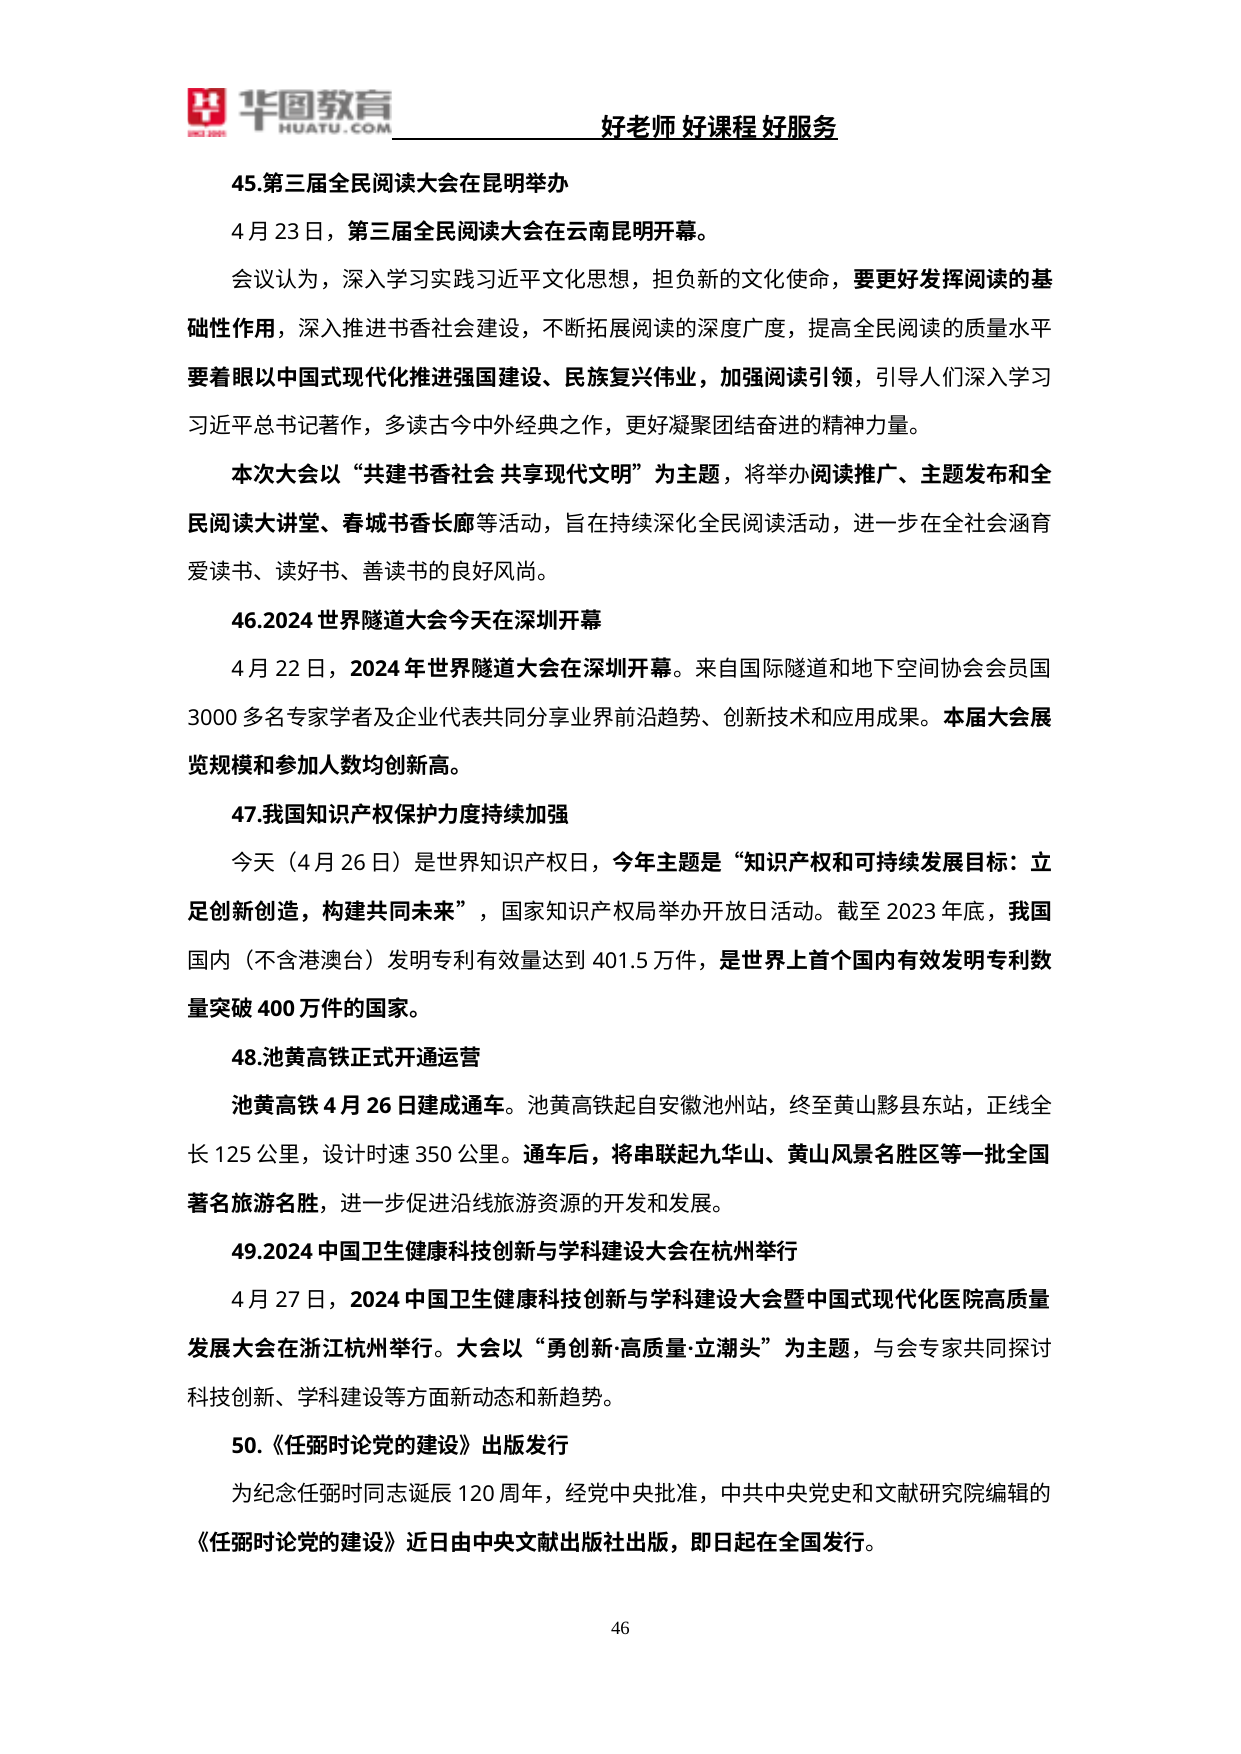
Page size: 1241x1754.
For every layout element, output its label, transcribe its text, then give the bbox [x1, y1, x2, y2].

text 会议认为，深入学习实践习近平文化思想，担负新的文化使命，要更好发挥阅读的基础性作用，深入推进书香社会建设，不断拓展阅读的深度广度，提高全民阅读的质量水平。要着眼以中国式现代化推进强国建设、民族复兴伟业，加强阅读引领，引导人们深入学习习近平总书记著作，多读古今中外经典之作，更好凝聚团结奋进的精神力量。 [187, 262, 1053, 441]
picture [187, 88, 392, 137]
text 47.我国知识产权保护力度持续加强 [187, 796, 1053, 829]
text 4月22日，2024年世界隧道大会在深圳开幕。来自国际隧道和地下空间协会会员国3000多名专家学者及企业代表共同分享业界前沿趋势、创新技术和应用成果。本届大会展览规模和参加人数均创新高。 [187, 651, 1053, 781]
text 池黄高铁4月26日建成通车。池黄高铁起自安徽池州站，终至黄山黟县东站，正线全长125公里，设计时速350公里。通车后，将串联起九华山、黄山风景名胜区等一批全国著名旅游名胜，进一步促进沿线旅游资源的开发和发展。 [187, 1088, 1053, 1218]
text 50.《任弼时论党的建设》出版发行 [187, 1428, 1053, 1460]
text 4月23日，第三届全民阅读大会在云南昆明开幕。 [187, 213, 1053, 246]
text 46.2024世界隧道大会今天在深圳开幕 [187, 602, 1053, 635]
text 48.池黄高铁正式开通运营 [187, 1039, 1053, 1072]
text 49.2024中国卫生健康科技创新与学科建设大会在杭州举行 [187, 1233, 1053, 1266]
text 今天（4月26日）是世界知识产权日，今年主题是“知识产权和可持续发展目标：立足创新创造，构建共同未来”，国家知识产权局举办开放日活动。截至2023年底，我国国内（不含港澳台）发明专利有效量达到401.5万件，是世界上首个国内有效发明专利数量突破400万件的国家。 [187, 845, 1053, 1023]
text 45.第三届全民阅读大会在昆明举办 [187, 165, 1053, 198]
text 为纪念任弼时同志诞辰120周年，经党中央批准，中共中央党史和文献研究院编辑的《任弼时论党的建设》近日由中央文献出版社出版，即日起在全国发行。 [187, 1476, 1053, 1557]
text 本次大会以“共建书香社会 共享现代文明”为主题，将举办阅读推广、主题发布和全民阅读大讲堂、春城书香长廊等活动，旨在持续深化全民阅读活动，进一步在全社会涵育爱读书、读好书、善读书的良好风尚。 [187, 456, 1053, 586]
text 4月27日，2024中国卫生健康科技创新与学科建设大会暨中国式现代化医院高质量发展大会在浙江杭州举行。大会以“勇创新·高质量·立潮头”为主题，与会专家共同探讨科技创新、学科建设等方面新动态和新趋势。 [187, 1282, 1053, 1412]
